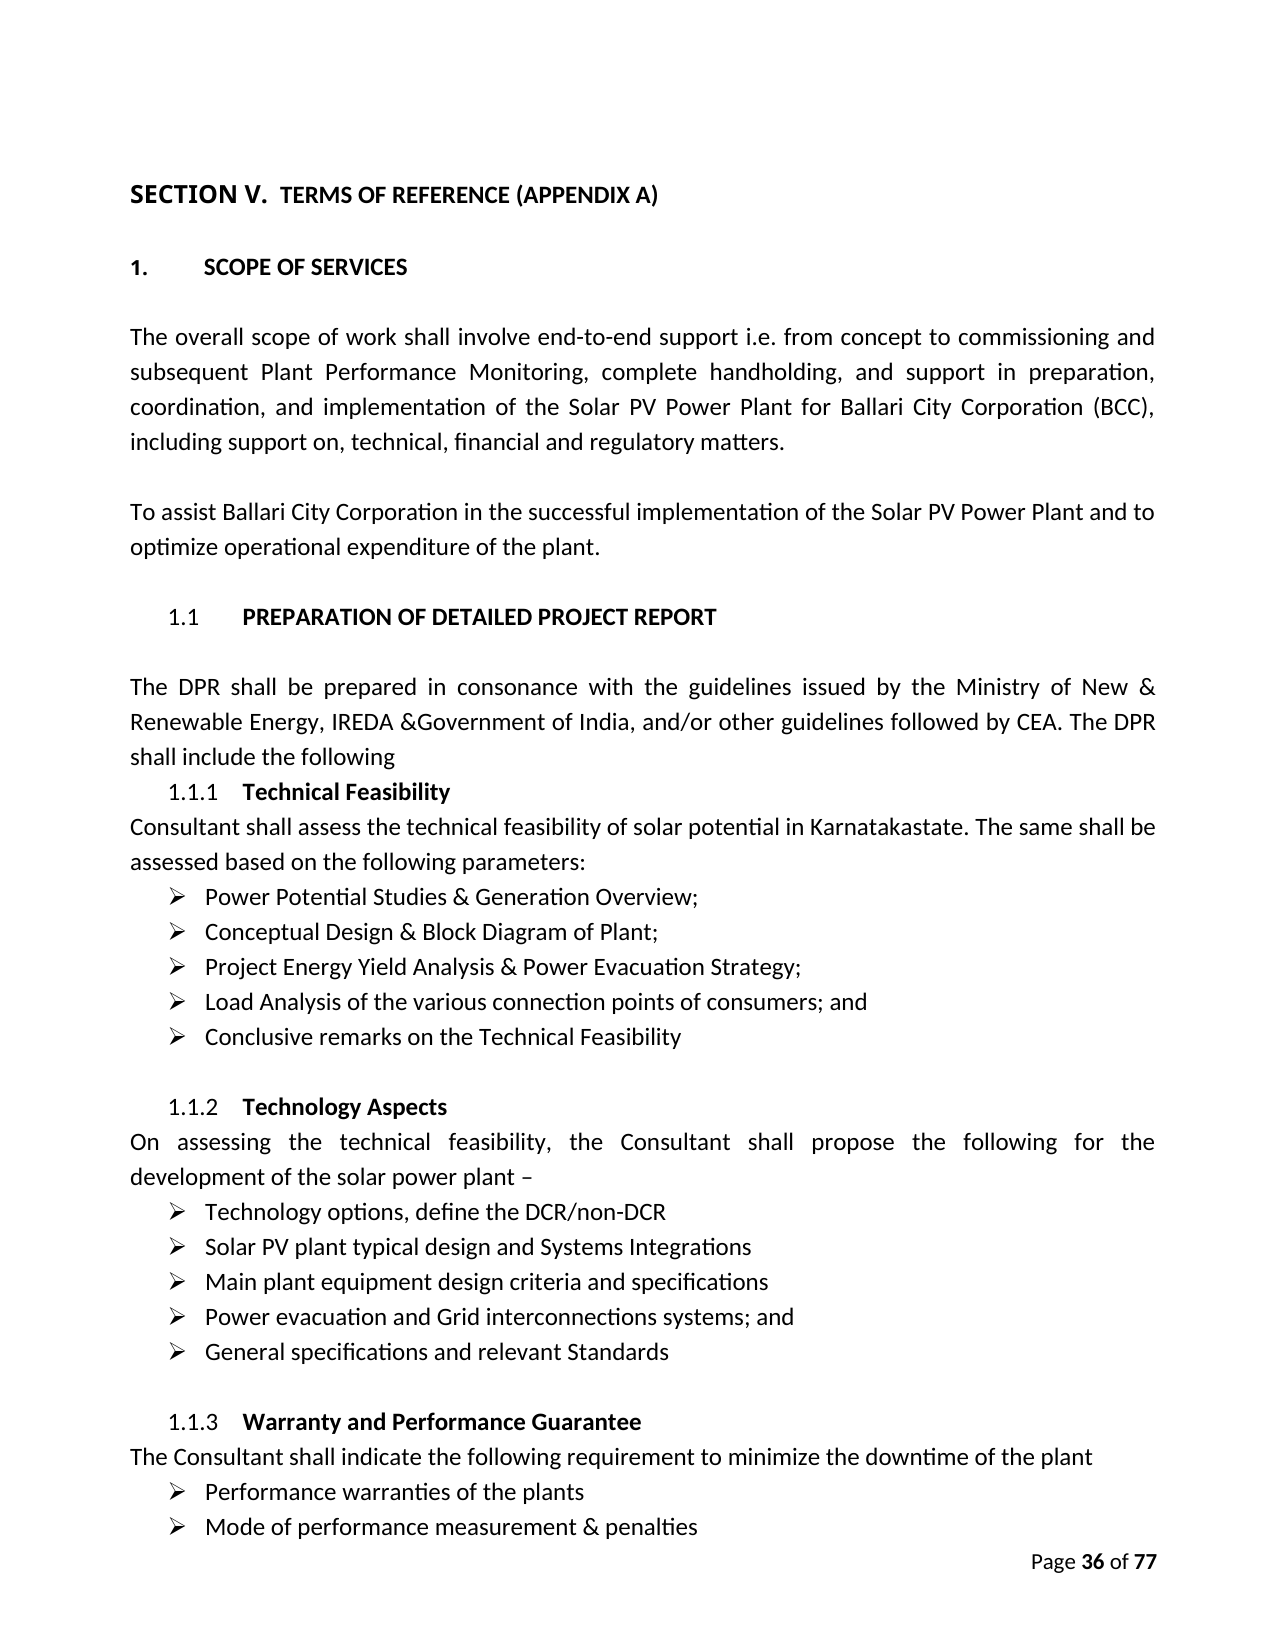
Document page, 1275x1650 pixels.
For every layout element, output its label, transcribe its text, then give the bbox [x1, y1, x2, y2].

list Solar PV plant typical design and Systems Integrations [167, 1231, 1157, 1262]
list Project Energy Yield Analysis & Power Evacuation Strategy; [167, 951, 1157, 982]
list Technical Feasibility [167, 776, 1157, 807]
list Mode of performance measurement & penalties [167, 1511, 1157, 1542]
list Power Potential Studies & Generation Overview; [167, 881, 1157, 912]
text Consultant shall assess the technical feasibility of solar potential in Karnatakastate. The same shall be assessed based on the following parameters: [130, 811, 1157, 877]
list Conclusive remarks on the Technical Feasibility [167, 1021, 1157, 1052]
list Warranty and Performance Guarantee [167, 1406, 1157, 1437]
text The overall scope of work shall involve end-to-end support i.e. from concept to commissioning and subsequent Plant Performance Monitoring, complete handholding, and support in preparation, coordination, and implementation of the Solar PV Power Plant for Ballari City Corporation (BCC), including support on, technical, financial and regulatory matters. [130, 321, 1157, 457]
list Technology options, define the DCR/non-DCR [167, 1196, 1157, 1227]
list SCOPE OF SERVICES [130, 251, 1157, 282]
text The DPR shall be prepared in consonance with the guidelines issued by the Ministry of New & Renewable Energy, IREDA &Government of India, and/or other guidelines followed by CEA. The DPR shall include the following [130, 671, 1157, 772]
list General specifications and relevant Standards [167, 1336, 1157, 1367]
list Load Analysis of the various connection points of consumers; and [167, 986, 1157, 1017]
list Performance warranties of the plants [167, 1476, 1157, 1507]
text On assessing the technical feasibility, the Consultant shall propose the following for the development of the solar power plant – [130, 1126, 1157, 1192]
list PREPARATION OF DETAILED PROJECT REPORT [167, 601, 1157, 632]
text The Consultant shall indicate the following requirement to minimize the downtime of the plant [130, 1441, 1157, 1472]
list Power evacuation and Grid interconnections systems; and [167, 1301, 1157, 1332]
subtitle Terms of Reference (Appendix A) [130, 177, 1157, 211]
text To assist Ballari City Corporation in the successful implementation of the Solar PV Power Plant and to optimize operational expenditure of the plant. [130, 496, 1157, 562]
list Conceptual Design & Block Diagram of Plant; [167, 916, 1157, 947]
list Technology Aspects [167, 1091, 1157, 1122]
list Main plant equipment design criteria and specifications [167, 1266, 1157, 1297]
